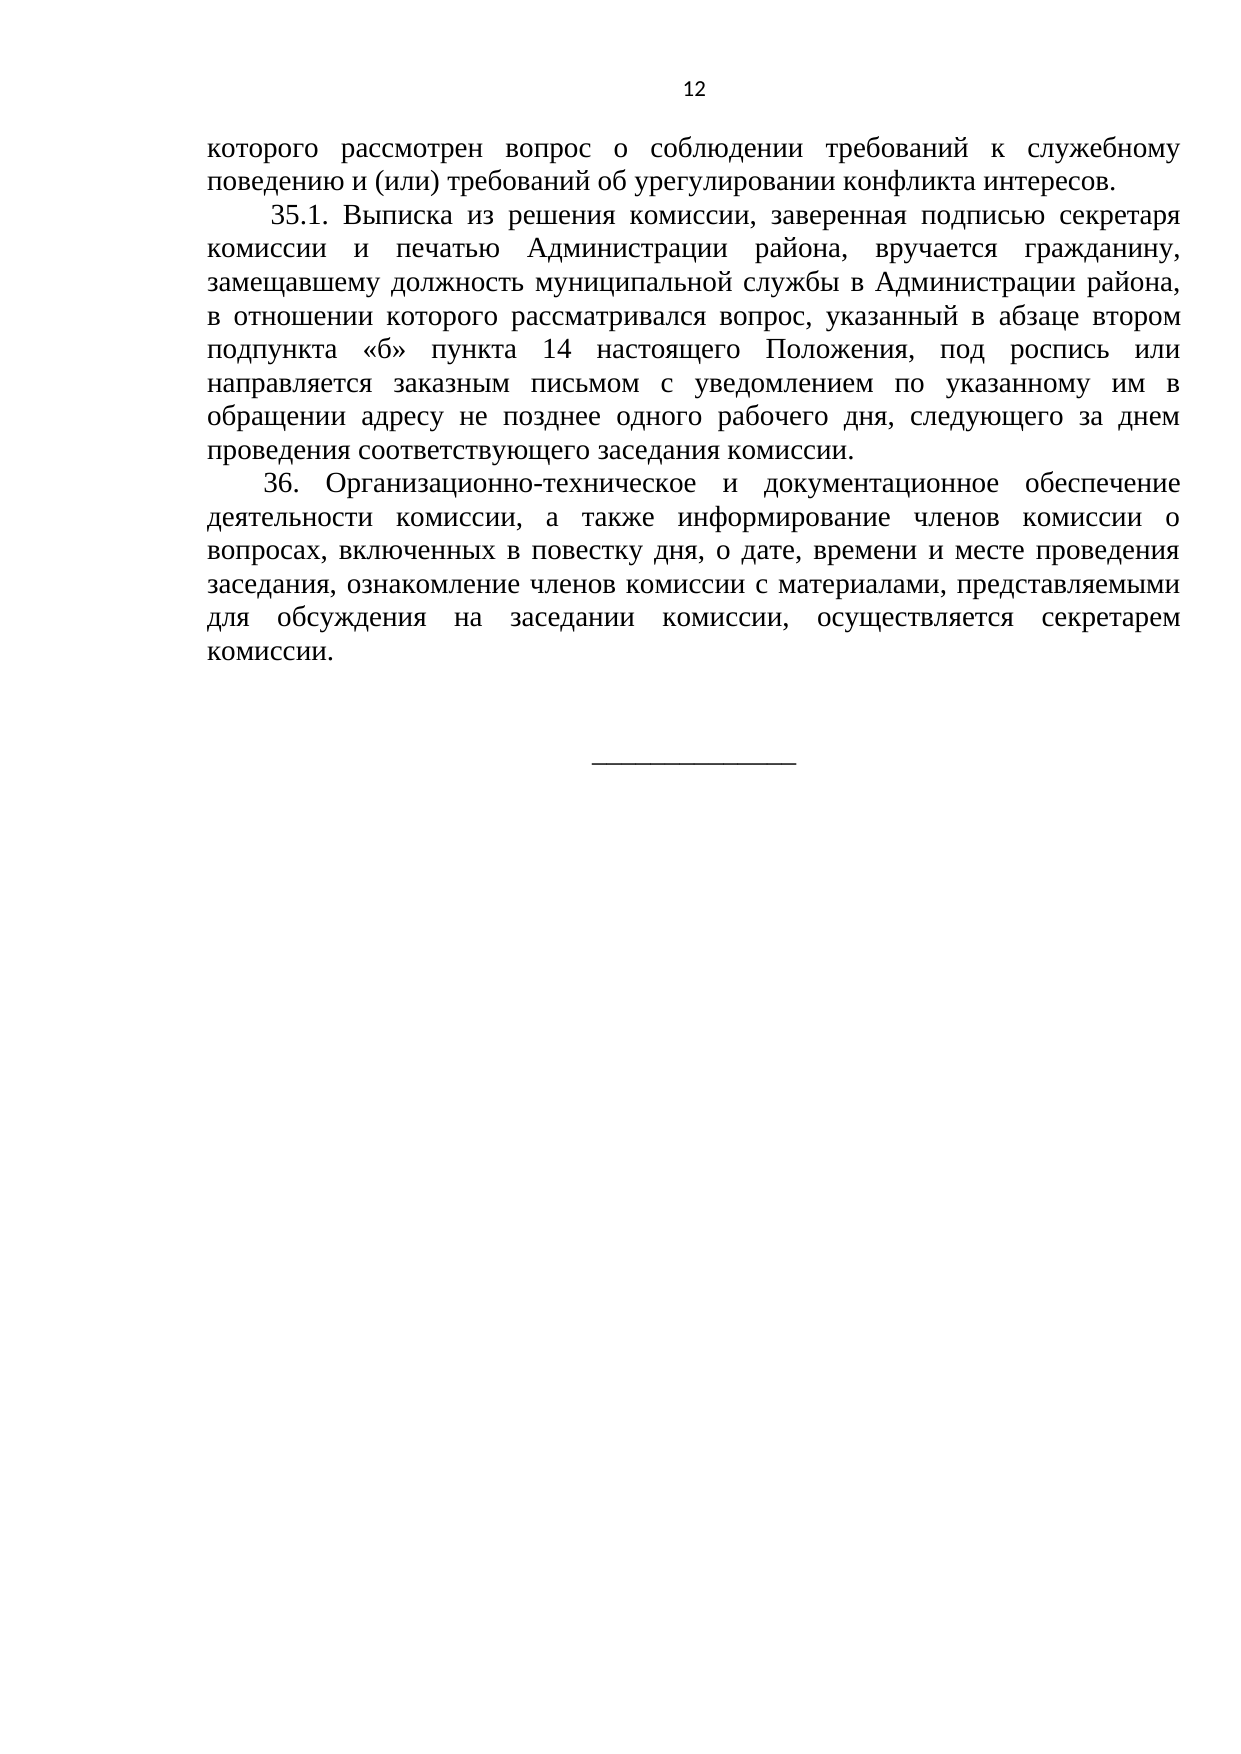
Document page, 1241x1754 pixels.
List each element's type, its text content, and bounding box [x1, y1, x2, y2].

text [207, 130, 1181, 197]
text 36. Организационно-техническое и документационное обеспечение деятельности комиссии, а также информирование членов комиссии о вопросах, включенных в повестку дня, о дате, времени и месте проведения заседания, ознакомление членов комиссии с материалами, представляемыми для обсуждения на заседании комиссии, осуществляется секретарем комиссии. [207, 465, 1181, 667]
text 35.1. Выписка из решения комиссии, заверенная подписью секретаря комиссии и печатью Администрации района, вручается гражданину, замещавшему должность муниципальной службы в Администрации района, в отношении которого рассматривался вопрос, указанный в абзаце втором подпункта «б» пункта 14 настоящего Положения, под роспись или направляется заказным письмом с уведомлением по указанному им в обращении адресу не позднее одного рабочего дня, следующего за днем проведения соответствующего заседания комиссии. [207, 197, 1181, 465]
text ______________ [207, 734, 1181, 767]
